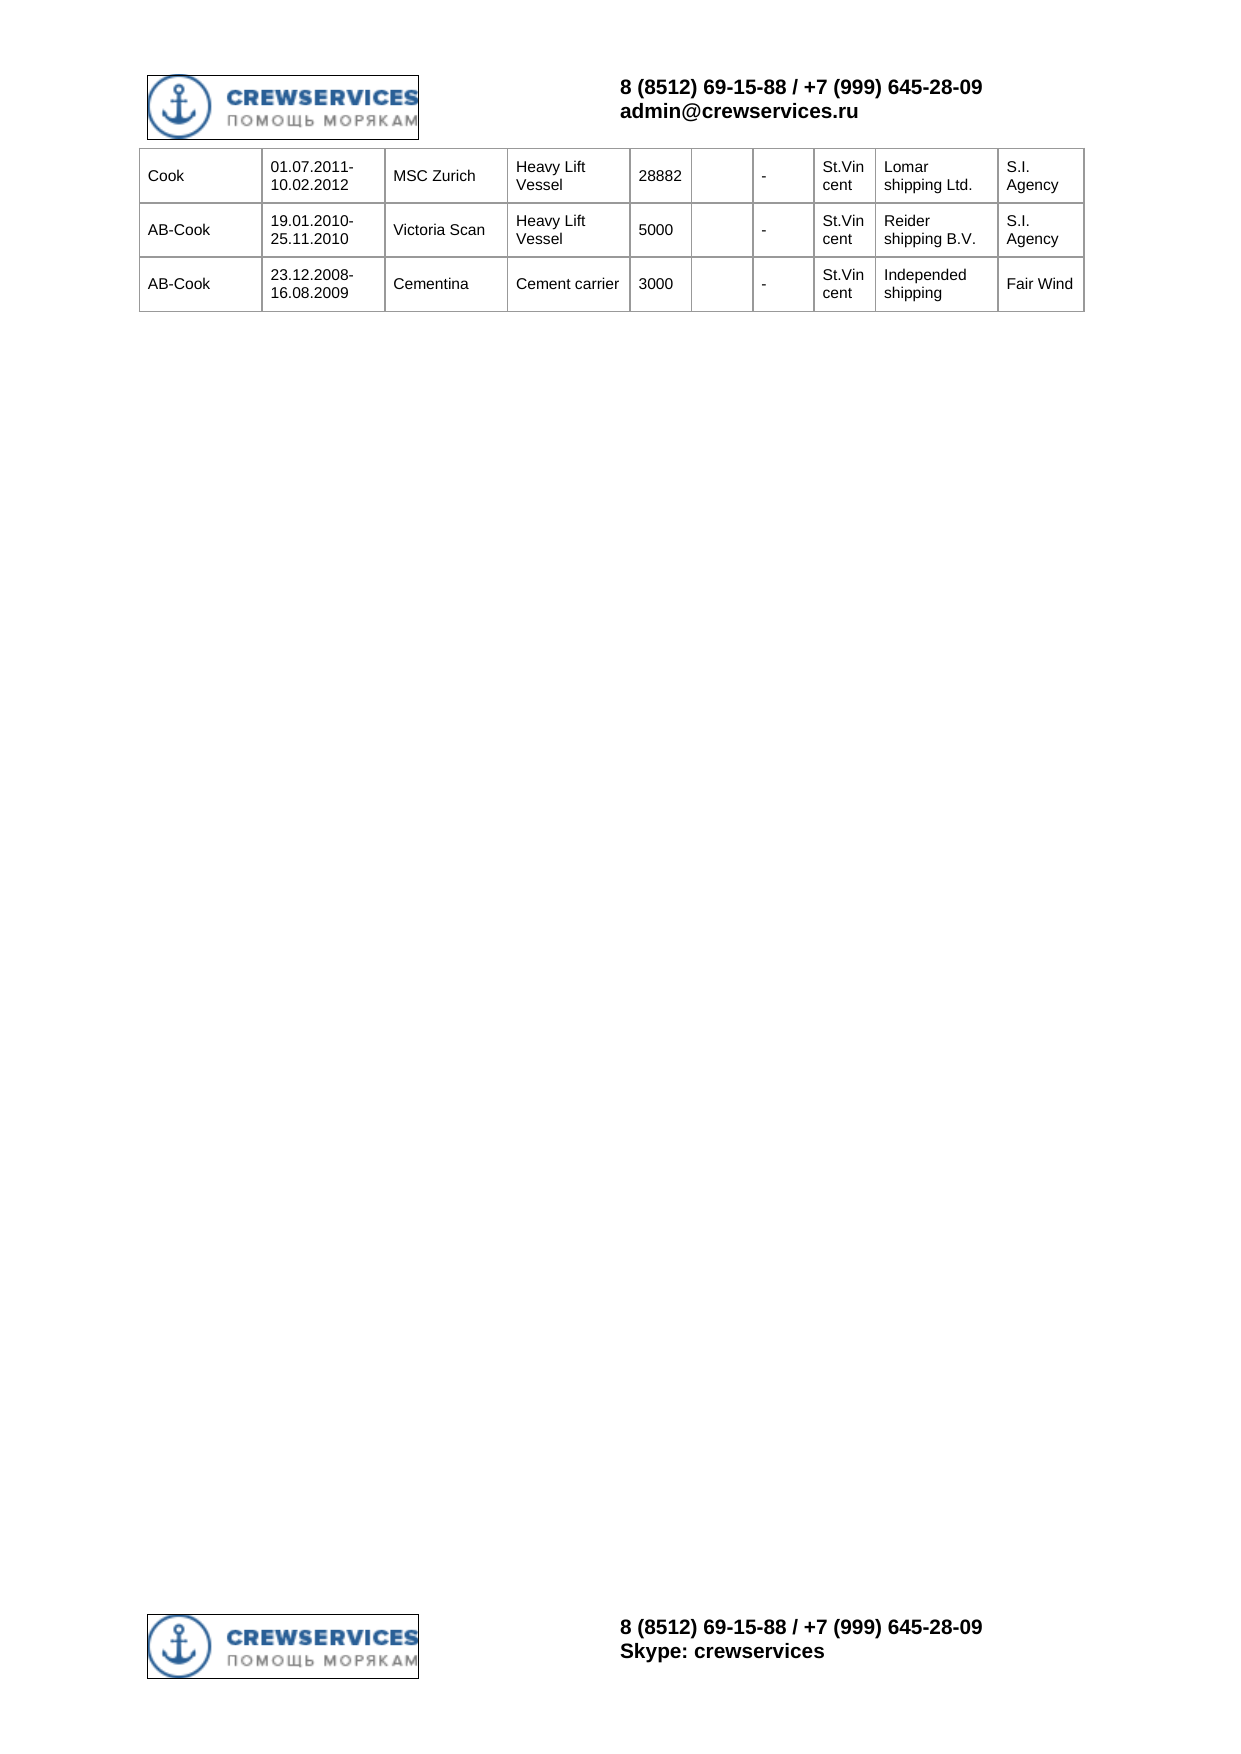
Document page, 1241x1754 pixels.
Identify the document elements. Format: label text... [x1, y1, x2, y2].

table_cell St.Vincent [815, 204, 875, 256]
table_cell MSC Zurich [386, 149, 507, 202]
table_cell 01.07.2011-10.02.2012 [263, 149, 384, 202]
table_cell Independed shipping [876, 258, 997, 311]
table_cell Cementina [386, 258, 507, 311]
table_cell 19.01.2010-25.11.2010 [263, 204, 384, 256]
table_cell Heavy Lift Vessel [508, 149, 629, 202]
table_cell Cook [140, 149, 261, 202]
table_cell Victoria Scan [386, 204, 507, 256]
table_cell AB-Cook [140, 204, 261, 256]
table_cell [692, 149, 752, 202]
picture [148, 1615, 418, 1678]
table_cell - [754, 149, 813, 202]
table_cell [692, 204, 752, 256]
table_cell Heavy Lift Vessel [508, 204, 629, 256]
table_cell 28882 [631, 149, 691, 202]
table_cell 3000 [631, 258, 691, 311]
table_cell St.Vincent [815, 149, 875, 202]
table_cell Reider shipping B.V. [876, 204, 997, 256]
table_cell S.I. Agency [999, 204, 1083, 256]
picture [148, 76, 418, 139]
table_cell 23.12.2008-16.08.2009 [263, 258, 384, 311]
table_cell [692, 258, 752, 311]
table_cell 5000 [631, 204, 691, 256]
table_cell Lomar shipping Ltd. [876, 149, 997, 202]
table_cell - [754, 204, 813, 256]
table_cell St.Vincent [815, 258, 875, 311]
table_cell AB-Cook [140, 258, 261, 311]
table_cell Cement carrier [508, 258, 629, 311]
table_cell - [754, 258, 813, 311]
table_cell S.I. Agency [999, 149, 1083, 202]
table_cell Fair Wind [999, 258, 1083, 311]
